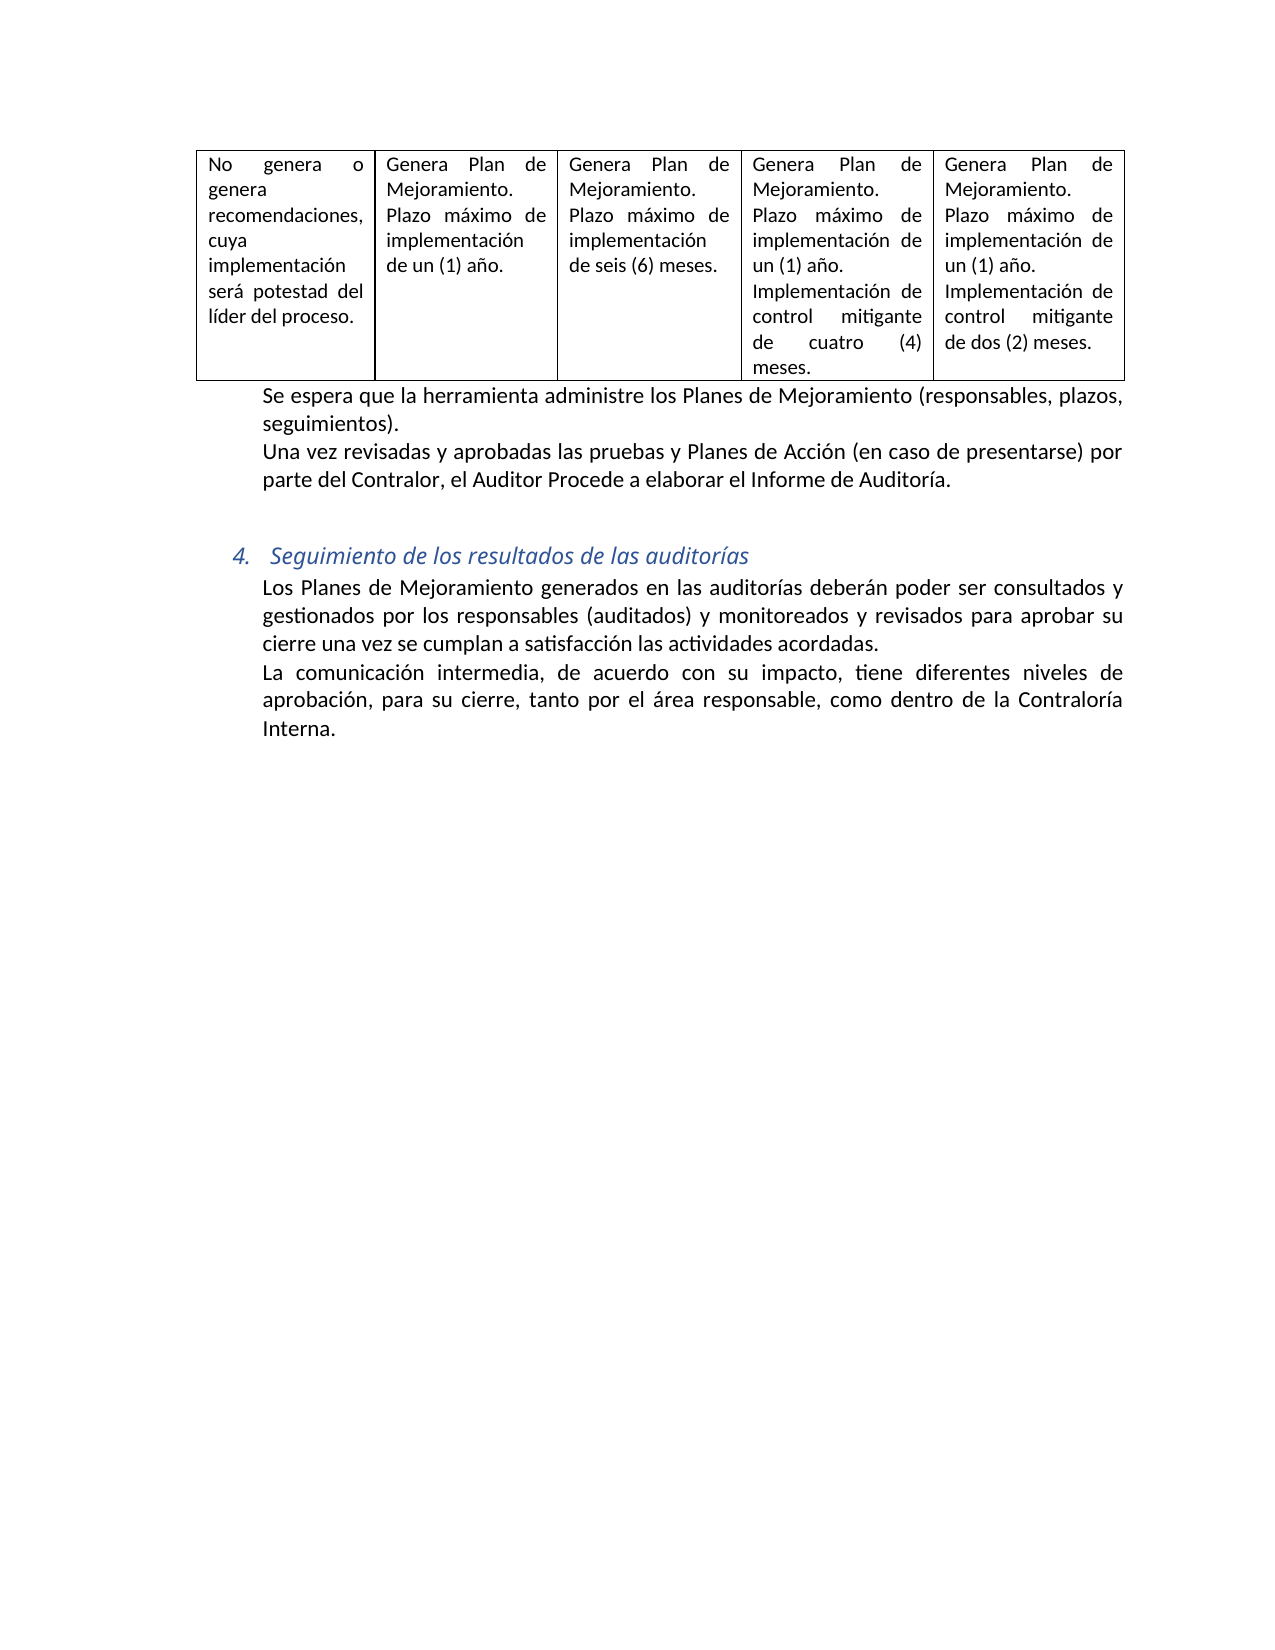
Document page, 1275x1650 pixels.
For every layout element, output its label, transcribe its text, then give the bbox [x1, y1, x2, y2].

text Se espera que la herramienta administre los Planes de Mejoramiento (responsables, plazos, seguimientos). [262, 381, 1125, 437]
table_cell Genera Plan de Mejoramiento. Plazo máximo de implementación de un (1) año. [376, 151, 557, 380]
subtitle Seguimiento de los resultados de las auditorías [232, 540, 1125, 571]
table_cell Genera Plan de Mejoramiento. Plazo máximo de implementación de un (1) año. Implementación de control mitigante de cuatro (4) meses. [742, 151, 933, 380]
table_cell Genera Plan de Mejoramiento. Plazo máximo de implementación de un (1) año. Implementación de control mitigante de dos (2) meses. [934, 151, 1124, 380]
text Una vez revisadas y aprobadas las pruebas y Planes de Acción (en caso de presentarse) por parte del Contralor, el Auditor Procede a elaborar el Informe de Auditoría. [262, 437, 1125, 493]
table_cell No genera o genera recomendaciones, cuya implementación será potestad del líder del proceso. [197, 151, 374, 380]
text Los Planes de Mejoramiento generados en las auditorías deberán poder ser consultados y gestionados por los responsables (auditados) y monitoreados y revisados para aprobar su cierre una vez se cumplan a satisfacción las actividades acordadas. [262, 573, 1125, 658]
table_cell Genera Plan de Mejoramiento. Plazo máximo de implementación de seis (6) meses. [558, 151, 741, 380]
text La comunicación intermedia, de acuerdo con su impacto, tiene diferentes niveles de aprobación, para su cierre, tanto por el área responsable, como dentro de la Contraloría Interna. [262, 658, 1125, 742]
